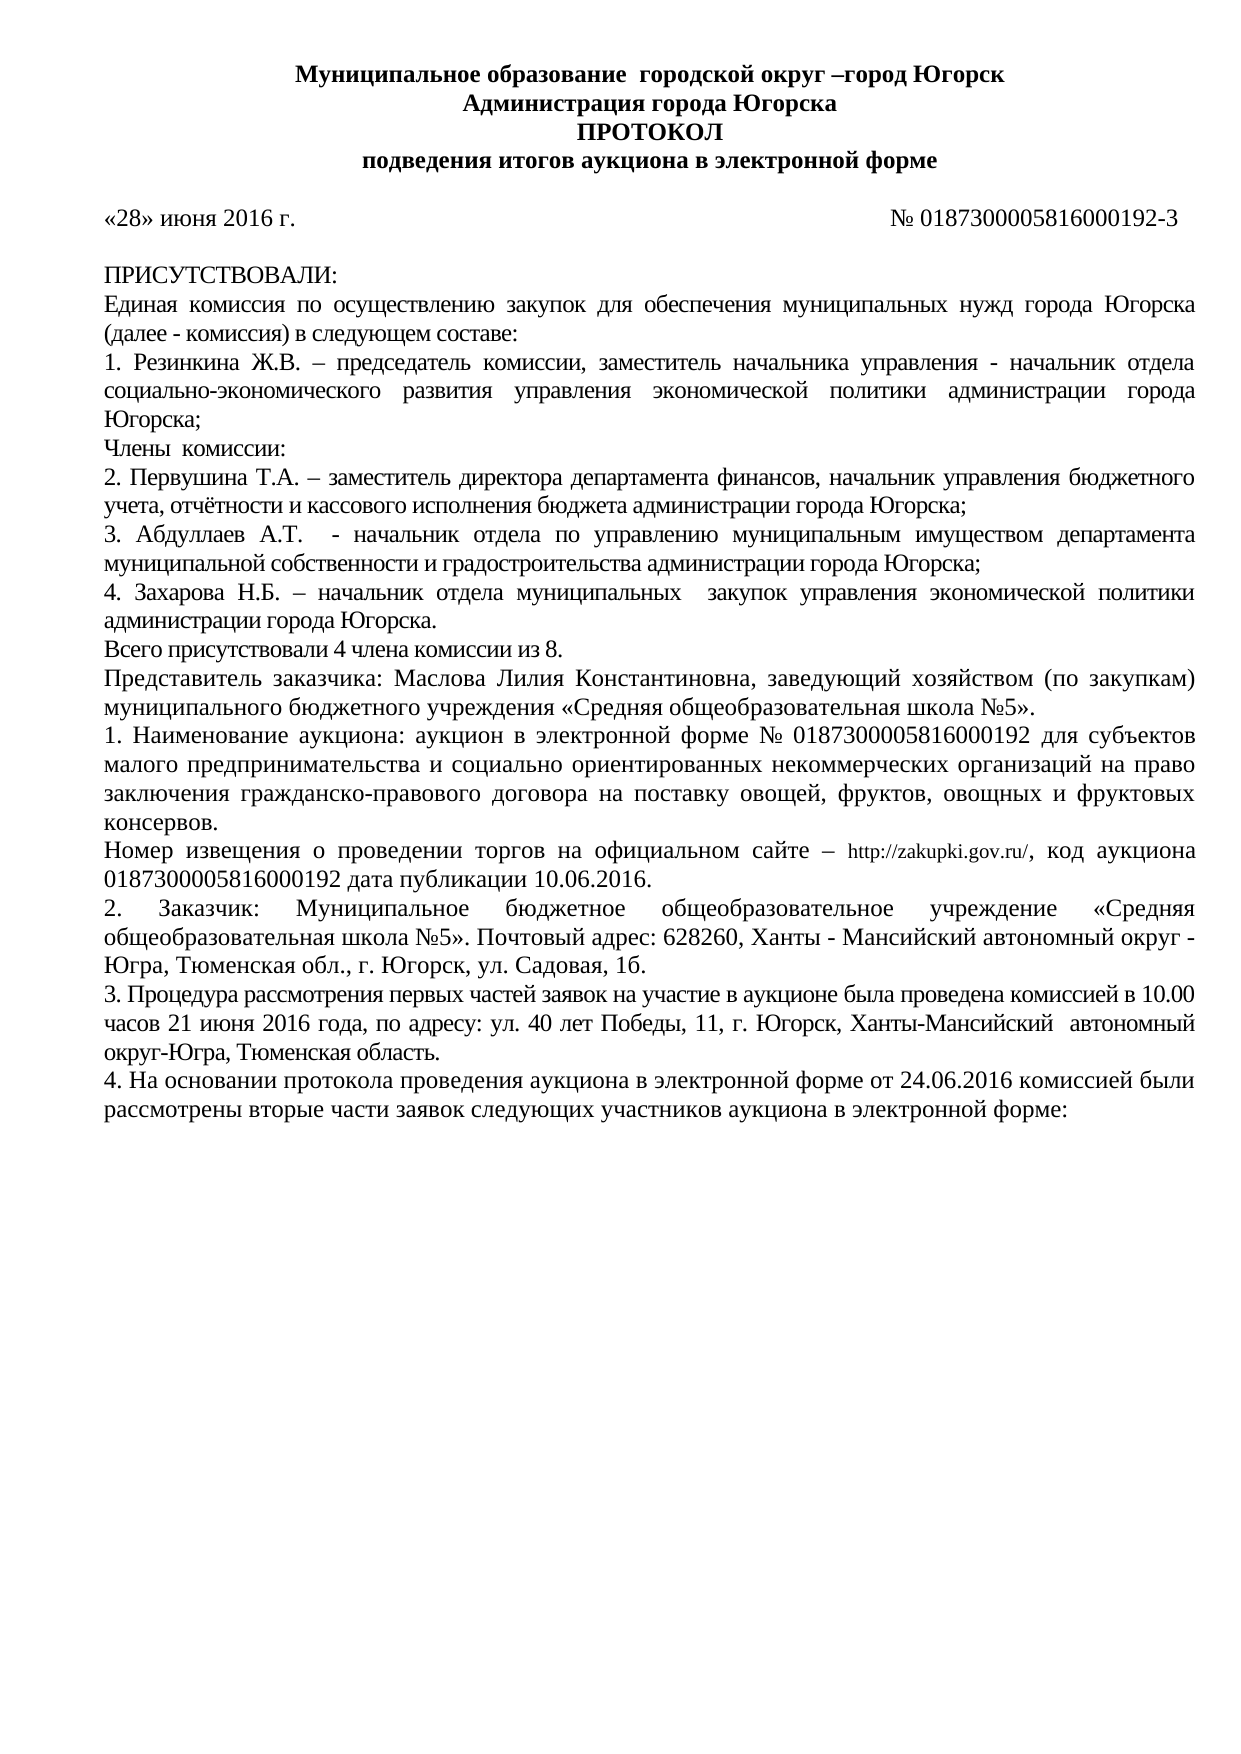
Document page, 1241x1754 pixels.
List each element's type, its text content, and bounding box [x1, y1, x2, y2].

text Муниципальное образование городской округ –город Югорск [103, 59, 1196, 88]
text 4. Захарова Н.Б. – начальник отдела муниципальных закупок управления экономической политики администрации города Югорска. [103, 577, 1196, 634]
text Администрация города Югорска [103, 88, 1196, 117]
text Единая комиссия по осуществлению закупок для обеспечения муниципальных нужд города Югорска (далее - комиссия) в следующем составе: [103, 289, 1196, 347]
text подведения итогов аукциона в электронной форме [103, 145, 1196, 174]
text «28» июня 2016 г. № 0187300005816000192-3 [103, 203, 1196, 232]
text 1. Резинкина Ж.В. – председатель комиссии, заместитель начальника управления - начальник отдела социально-экономического развития управления экономической политики администрации города Югорска; [103, 347, 1196, 433]
text ПРИСУТСТВОВАЛИ: [103, 260, 1196, 289]
text ПРОТОКОЛ [103, 117, 1196, 145]
text Номер извещения о проведении торгов на официальном сайте – http://zakupki.gov.ru/, код аукциона 0187300005816000192 дата публикации 10.06.2016. [103, 835, 1196, 893]
text 3. Процедура рассмотрения первых частей заявок на участие в аукционе была проведена комиссией в 10.00 часов 21 июня 2016 года, по адресу: ул. 40 лет Победы, 11, г. Югорск, Ханты-Мансийский автономный округ-Югра, Тюменская область. [103, 979, 1196, 1065]
text Представитель заказчика: Маслова Лилия Константиновна, заведующий хозяйством (по закупкам) муниципального бюджетного учреждения «Средняя общеобразовательная школа №5». [103, 663, 1196, 720]
text 2. Первушина Т.А. – заместитель директора департамента финансов, начальник управления бюджетного учета, отчётности и кассового исполнения бюджета администрации города Югорска; [103, 462, 1196, 519]
text 3. Абдуллаев А.Т. - начальник отдела по управлению муниципальным имуществом департамента муниципальной собственности и градостроительства администрации города Югорска; [103, 519, 1196, 577]
text Всего присутствовали 4 члена комиссии из 8. [103, 634, 1196, 663]
text 4. На основании протокола проведения аукциона в электронной форме от 24.06.2016 комиссией были рассмотрены вторые части заявок следующих участников аукциона в электронной форме: [103, 1065, 1196, 1123]
text 1. Наименование аукциона: аукцион в электронной форме № 0187300005816000192 для субъектов малого предпринимательства и социально ориентированных некоммерческих организаций на право заключения гражданско-правового договора на поставку овощей, фруктов, овощных и фруктовых консервов. [103, 720, 1196, 835]
text 2. Заказчик: Муниципальное бюджетное общеобразовательное учреждение «Средняя общеобразовательная школа №5». Почтовый адрес: 628260, Ханты - Мансийский автономный округ - Югра, Тюменская обл., г. Югорск, ул. Садовая, 1б. [103, 893, 1196, 979]
text Члены комиссии: [103, 433, 1196, 462]
